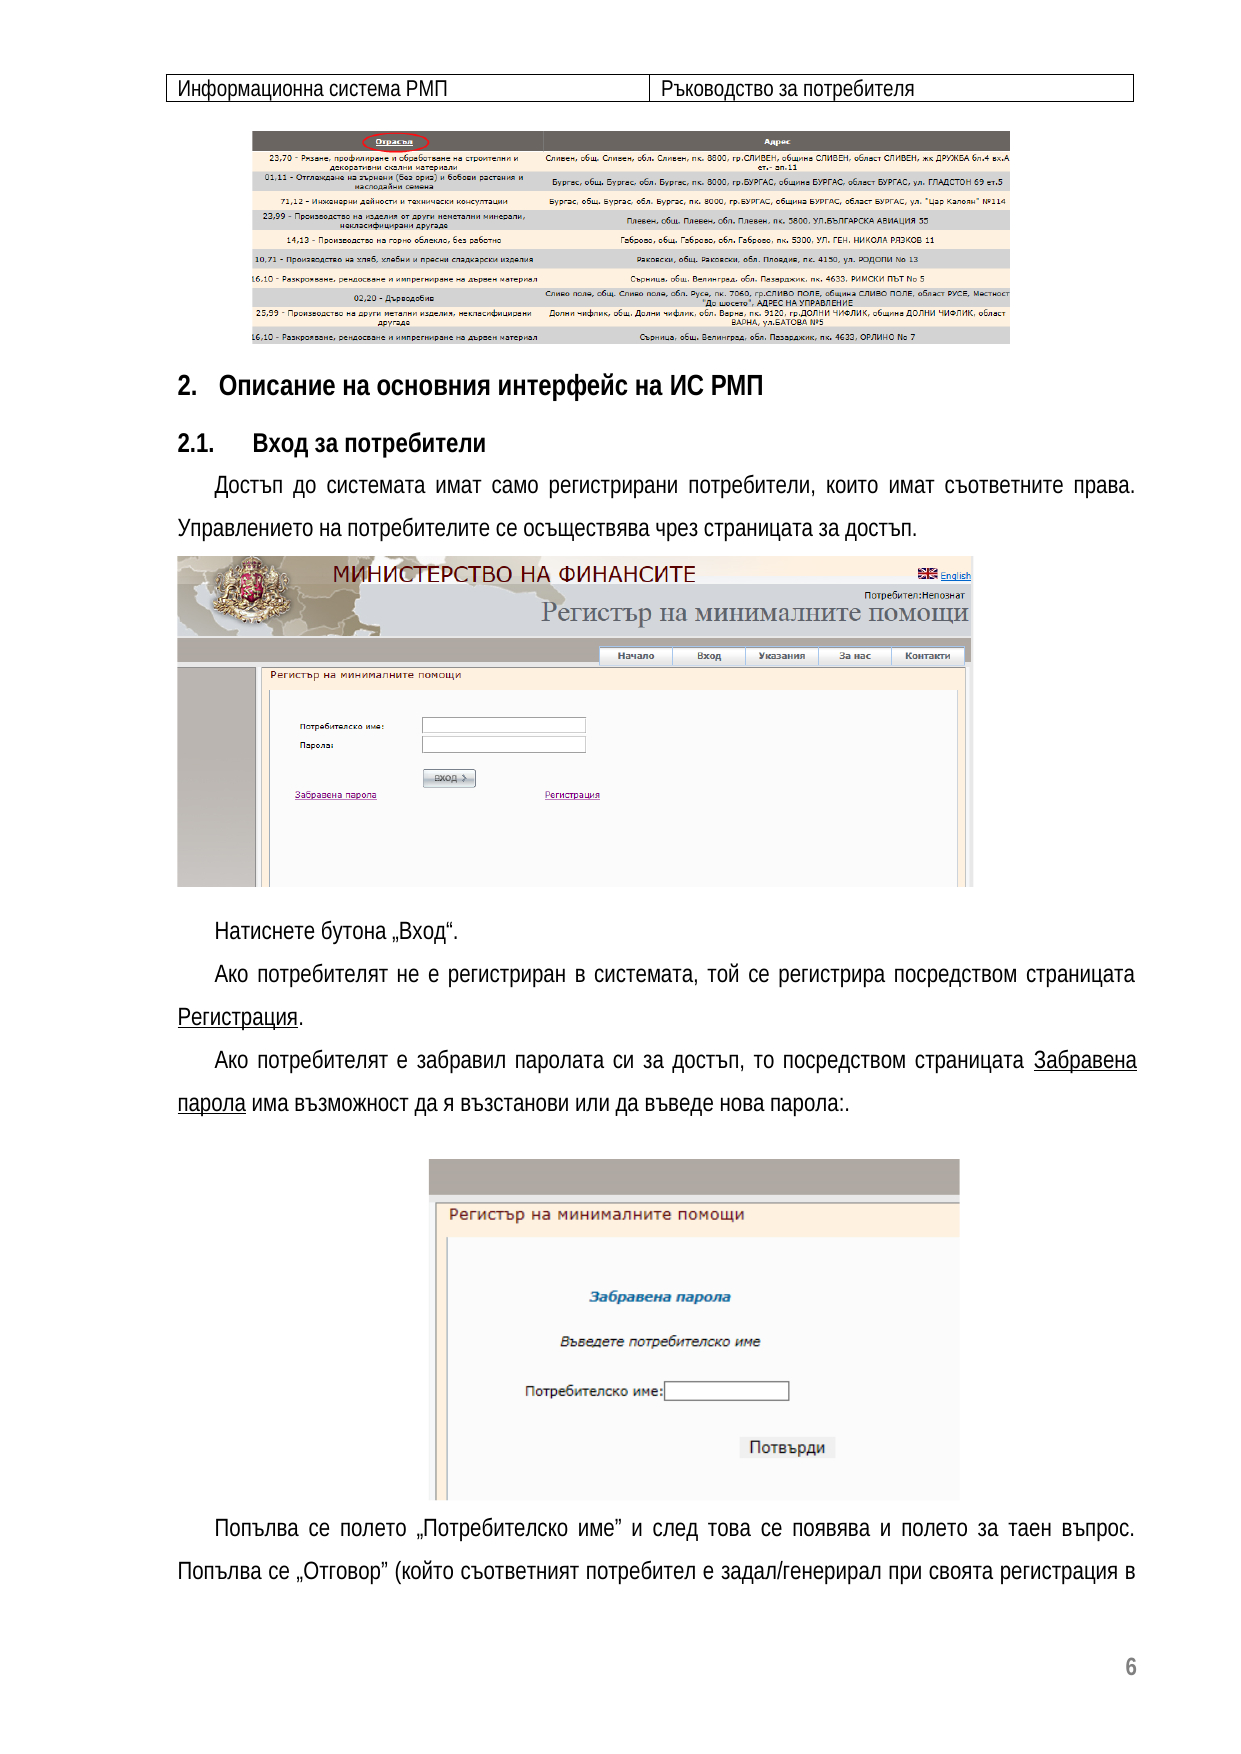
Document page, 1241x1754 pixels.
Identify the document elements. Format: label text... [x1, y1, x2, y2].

picture [177, 556, 974, 888]
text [177, 1513, 1137, 1585]
text Достъп до системата имат само регистрирани потребители, които имат съответните права. Управлението на потребителите се осъществява чрез страницата за достъп. [177, 470, 1137, 542]
picture [428, 1159, 961, 1514]
subtitle Описание на основния интерфейс на ИС РМП [177, 368, 1137, 402]
text Ако потребителят е забравил паролата си за достъп, то посредством страницата Забравена парола има възможност да я възстанови или да въведе нова парола:. [177, 1045, 1137, 1116]
text Натиснете бутона „Вход“. [177, 916, 1137, 945]
text Ако потребителят не е регистриран в системата, той се регистрира посредством страницата Регистрация. [177, 959, 1137, 1031]
picture [252, 131, 1010, 344]
subtitle Вход за потребители [177, 427, 1137, 458]
